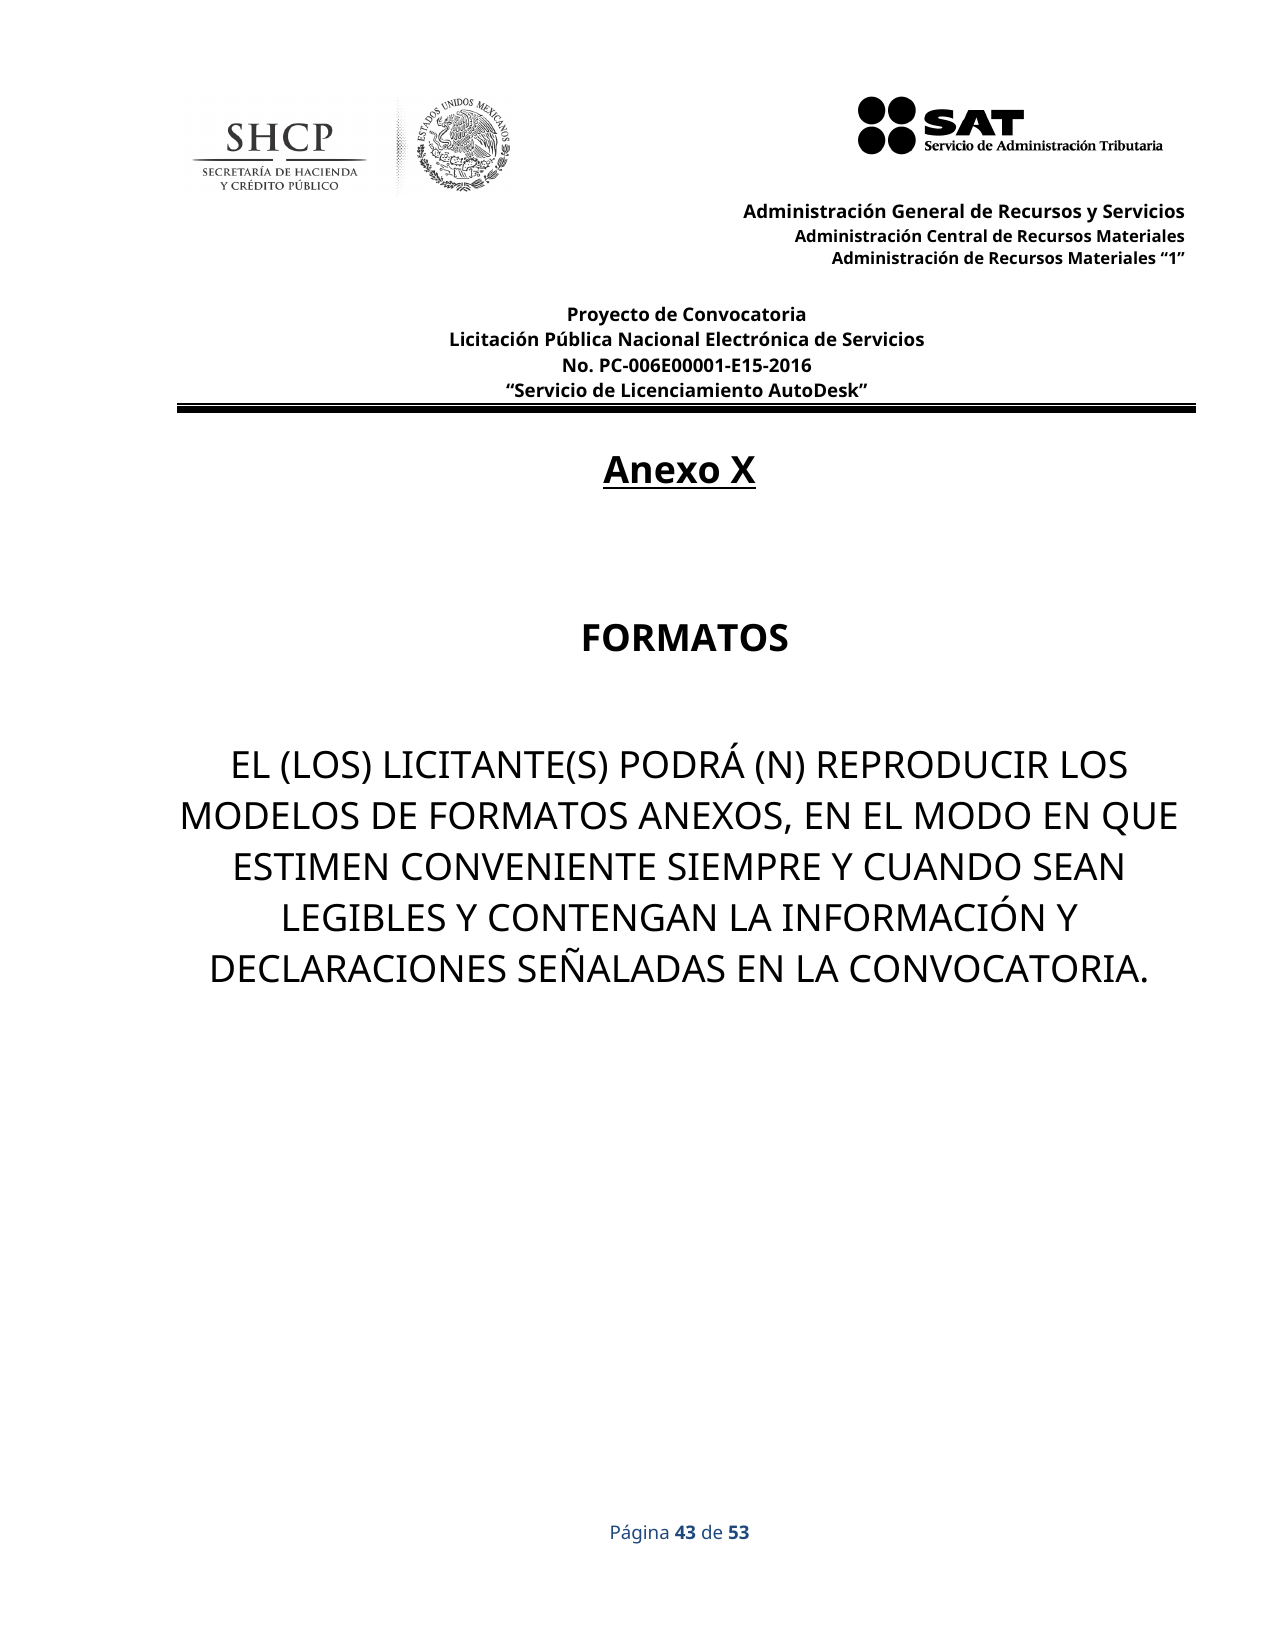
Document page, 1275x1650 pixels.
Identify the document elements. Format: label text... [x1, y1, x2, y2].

picture [853, 92, 1166, 155]
text EL (LOS) LICITANTE(S) PODRÁ (N) REPRODUCIR LOS MODELOS DE FORMATOS ANEXOS, EN EL MODO EN QUE ESTIMEN CONVENIENTE SIEMPRE Y CUANDO SEAN LEGIBLES Y CONTENGAN LA INFORMACIÓN Y DECLARACIONES SEÑALADAS EN LA CONVOCATORIA. [177, 739, 1181, 994]
text FORMATOS [177, 612, 1192, 663]
picture [180, 92, 519, 196]
text Anexo X [177, 444, 1181, 495]
